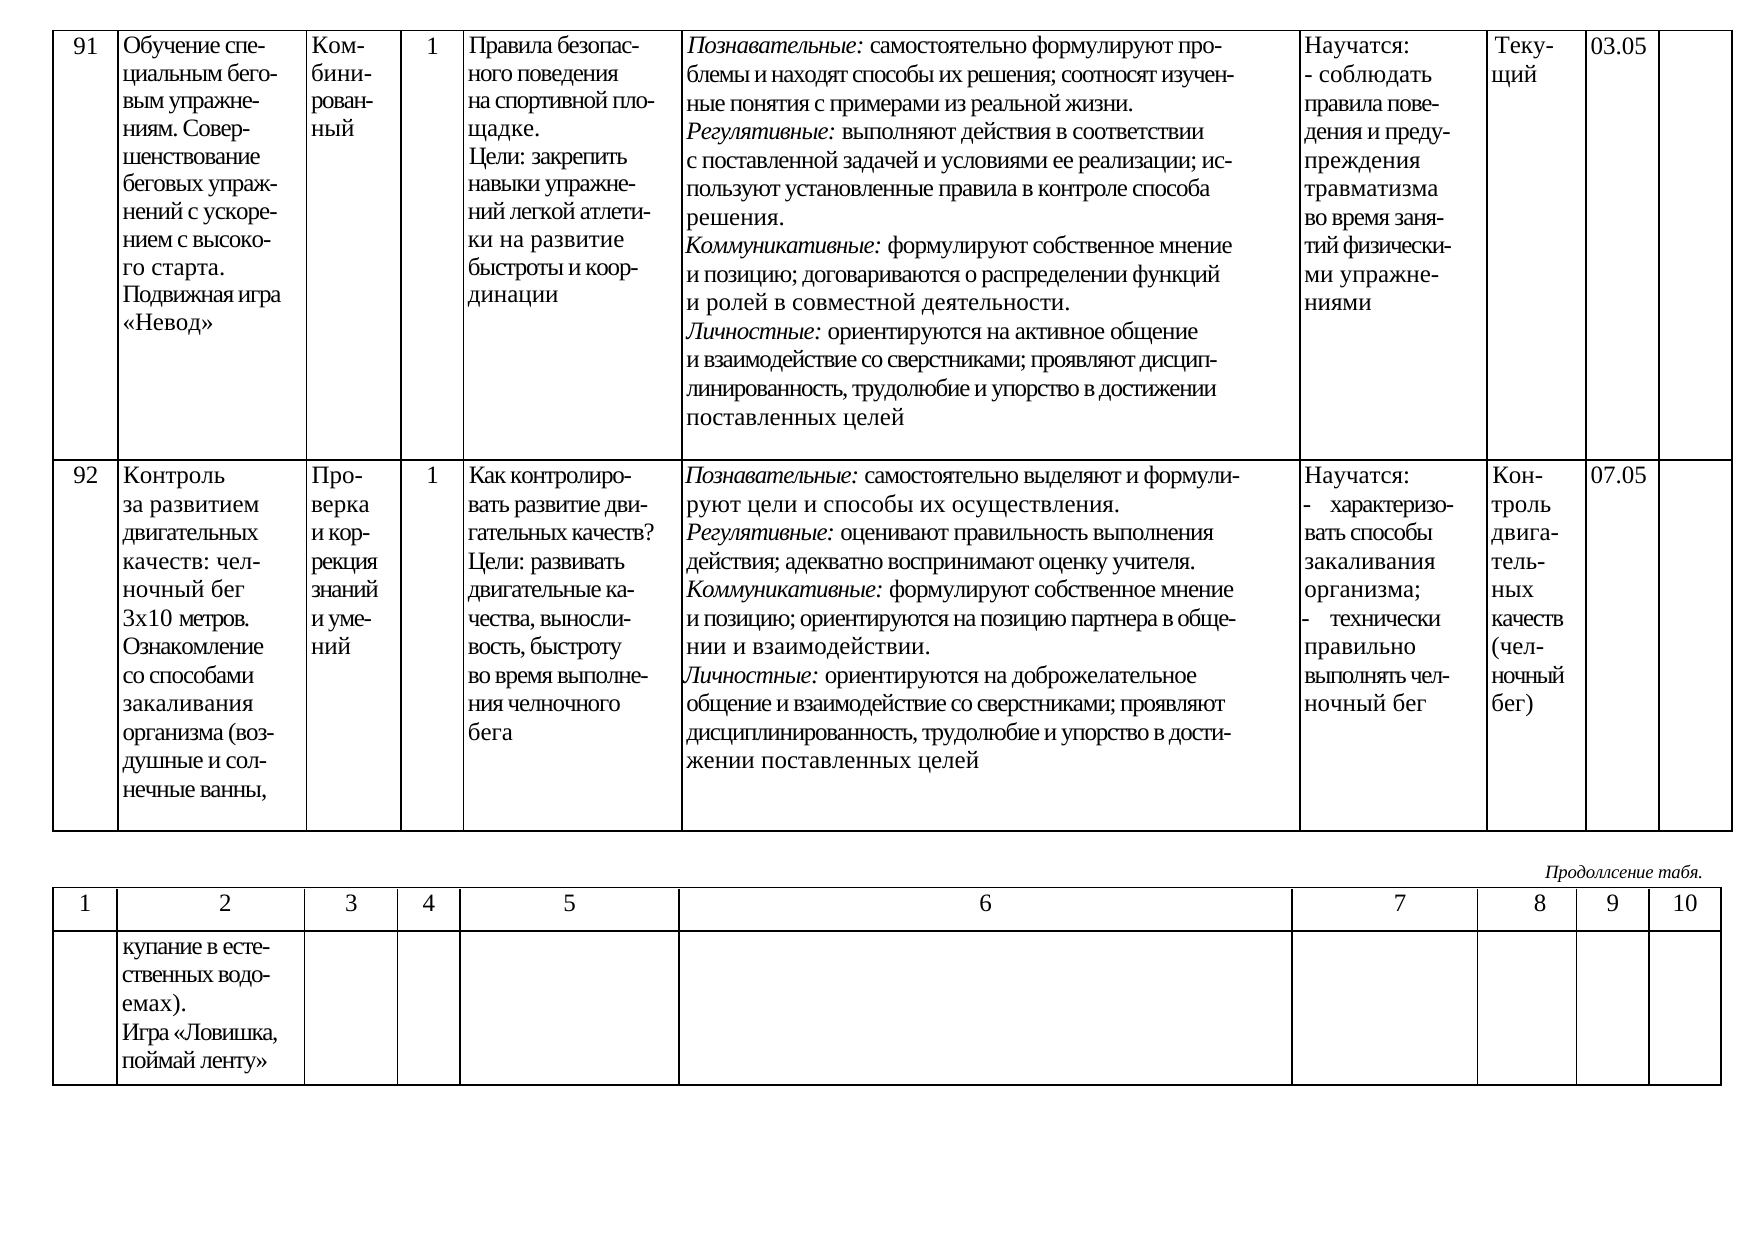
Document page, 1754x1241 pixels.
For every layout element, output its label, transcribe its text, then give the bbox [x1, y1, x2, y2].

table_cell Научатся: - соблюдать правила пове- дения и преду- преждения травматизма во время заня- тий физически- ми упражне- ниями [1301, 31, 1486, 459]
table_cell Познавательные: самостоятельно формулируют про- блемы и находят способы их решения; соотносят изучен- ные понятия с примерами из реальной жизни. Регулятивные: выполняют действия в соответствии с поставленной задачей и условиями ее реализации; ис- пользуют установленные правила в контроле способа решения. Коммуникативные: формулируют собственное мнение и позицию; договариваются о распределении функций и ролей в совместной деятельности. Личностные: ориентируются на активное общение и взаимодействие со сверстниками; проявляют дисцип- линированность, трудолюбие и упорство в достижении поставленных целей [683, 31, 1299, 459]
table_header 6 [680, 888, 1292, 930]
table_cell Теку- щий [1488, 31, 1585, 459]
table_cell Как контролиро- вать развитие дви- гательных качеств? Цели: развивать двигательные ка- чества, выносли- вость, быстроту во время выполне- ния челночного бега [464, 461, 681, 830]
table_cell [54, 932, 116, 1084]
table_cell [1660, 31, 1731, 459]
table_cell Кон- троль двига- тель- ных качеств (чел- ночный бег) [1488, 461, 1585, 830]
table_cell Ком- бини- рован- ный [307, 31, 400, 459]
table_cell [1293, 932, 1477, 1084]
table_cell Познавательные: самостоятельно выделяют и формули- руют цели и способы их осуществления. Регулятивные: оценивают правильность выполнения действия; адекватно воспринимают оценку учителя. Коммуникативные: формулируют собственное мнение и позицию; ориентируются на позицию партнера в обще- нии и взаимодействии. Личностные: ориентируются на доброжелательное общение и взаимодействие со сверстниками; проявляют дисциплинированность, трудолюбие и упорство в дости- жении поставленных целей [683, 461, 1299, 830]
table_header 8 [1478, 888, 1576, 930]
table_cell Научатся: - характеризо- вать способы закаливания организма; - технически правильно выполнять чел- ночный бег [1301, 461, 1486, 830]
table_cell 03.05 [1587, 31, 1658, 459]
table_cell купание в есте- ственных водо- емах). Игра «Ловишка, поймай ленту» [118, 932, 304, 1084]
table_header 5 [461, 888, 679, 930]
table_cell Правила безопас- ного поведения на спортивной пло- щадке. Цели: закрепить навыки упражне- ний легкой атлети- ки на развитие быстроты и коор- динации [464, 31, 681, 459]
text Продоллсение табя. [53, 861, 1703, 882]
table_cell Обучение спе- циальным бего- вым упражне- ниям. Совер- шенствование беговых упраж- нений с ускоре- нием с высоко- го старта. Подвижная игра «Невод» [119, 31, 306, 459]
table_cell [461, 932, 678, 1084]
table_header 2 [118, 888, 304, 930]
table_cell 07.05 [1587, 461, 1658, 830]
table_cell 1 [402, 31, 463, 459]
table_cell Про- верка и кор- рекция знаний и уме- ний [307, 461, 400, 830]
table_cell [305, 932, 397, 1084]
table_cell [1660, 461, 1731, 830]
table_cell [680, 932, 1291, 1084]
table_cell [1478, 932, 1576, 1084]
table_header 3 [305, 888, 397, 930]
table_cell 1 [402, 461, 463, 830]
table_cell Контроль за развитием двигательных качеств: чел- ночный бег 3x10 метров. Ознакомление со способами закаливания организма (воз- душные и сол- нечные ванны, [119, 461, 306, 830]
table_header 4 [398, 888, 460, 930]
table_cell 92 [54, 461, 117, 830]
table_cell [1650, 932, 1720, 1084]
table_header 9 [1577, 888, 1649, 930]
table_header 7 [1293, 888, 1477, 930]
table_cell [1577, 932, 1648, 1084]
table_cell [398, 932, 459, 1084]
table_cell 91 [54, 31, 117, 459]
table_header 10 [1650, 888, 1720, 930]
table_header 1 [54, 888, 117, 930]
